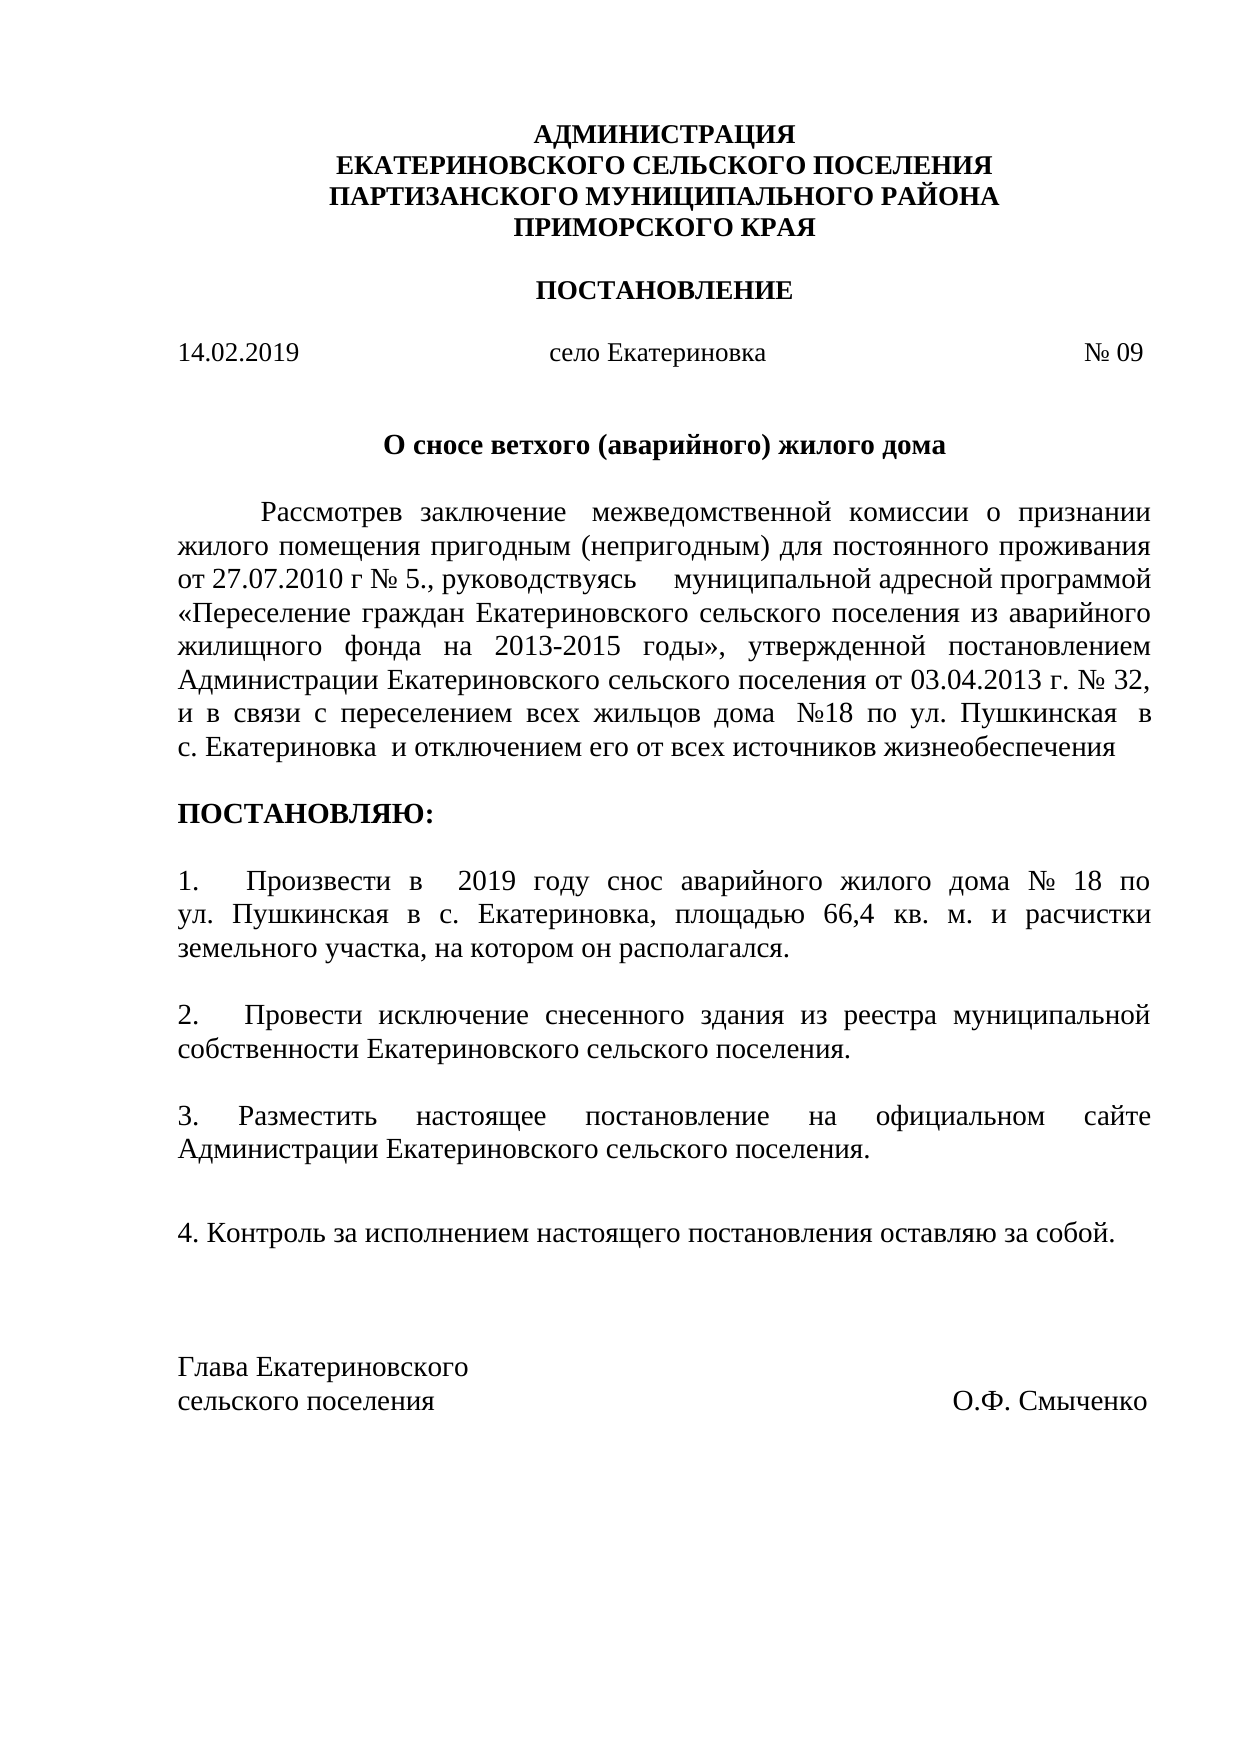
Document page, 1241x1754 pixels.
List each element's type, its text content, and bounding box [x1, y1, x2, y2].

text 3. Разместить настоящее постановление на официальном сайте Администрации Екатериновского сельского поселения. [177, 1098, 1152, 1165]
text АДМИНИСТРАЦИЯ [177, 118, 1152, 149]
text ПОСТАНОВЛЕНИЕ [177, 274, 1152, 305]
text 2. Провести исключение снесенного здания из реестра муниципальной собственности Екатериновского сельского поселения. [177, 997, 1152, 1064]
text 1. Произвести в 2019 году снос аварийного жилого дома № 18 по ул. Пушкинская в с. Екатериновка, площадью 66,4 кв. м. и расчистки земельного участка, на котором он располагался. [177, 863, 1152, 964]
text ПАРТИЗАНСКОГО МУНИЦИПАЛЬНОГО РАЙОНА [177, 180, 1152, 212]
text 4. Контроль за исполнением настоящего постановления оставляю за собой. [177, 1215, 1152, 1249]
text Рассмотрев заключение межведомственной комиссии о признании жилого помещения пригодным (непригодным) для постоянного проживания от 27.07.2010 г № 5., руководствуясь муниципальной адресной программой «Переселение граждан Екатериновского сельского поселения из аварийного жилищного фонда на 2013-2015 годы», утвержденной постановлением Администрации Екатериновского сельского поселения от 03.04.2013 г. № 32, и в связи с переселением всех жильцов дома №18 по ул. Пушкинская в с. Екатериновка и отключением его от всех источников жизнеобеспечения [177, 494, 1152, 762]
text Глава Екатериновского [177, 1349, 1152, 1383]
text ПОСТАНОВЛЯЮ: [177, 796, 1152, 829]
text ЕКАТЕРИНОВСКОГО СЕЛЬСКОГО ПОСЕЛЕНИЯ [177, 149, 1152, 180]
text 14.02.2019 село Екатериновка № 09 [177, 336, 1152, 367]
text сельского поселения О.Ф. Смыченко [177, 1383, 1152, 1416]
text ПРИМОРСКОГО КРАЯ [177, 212, 1152, 243]
text О сносе ветхого (аварийного) жилого дома [177, 403, 1152, 461]
